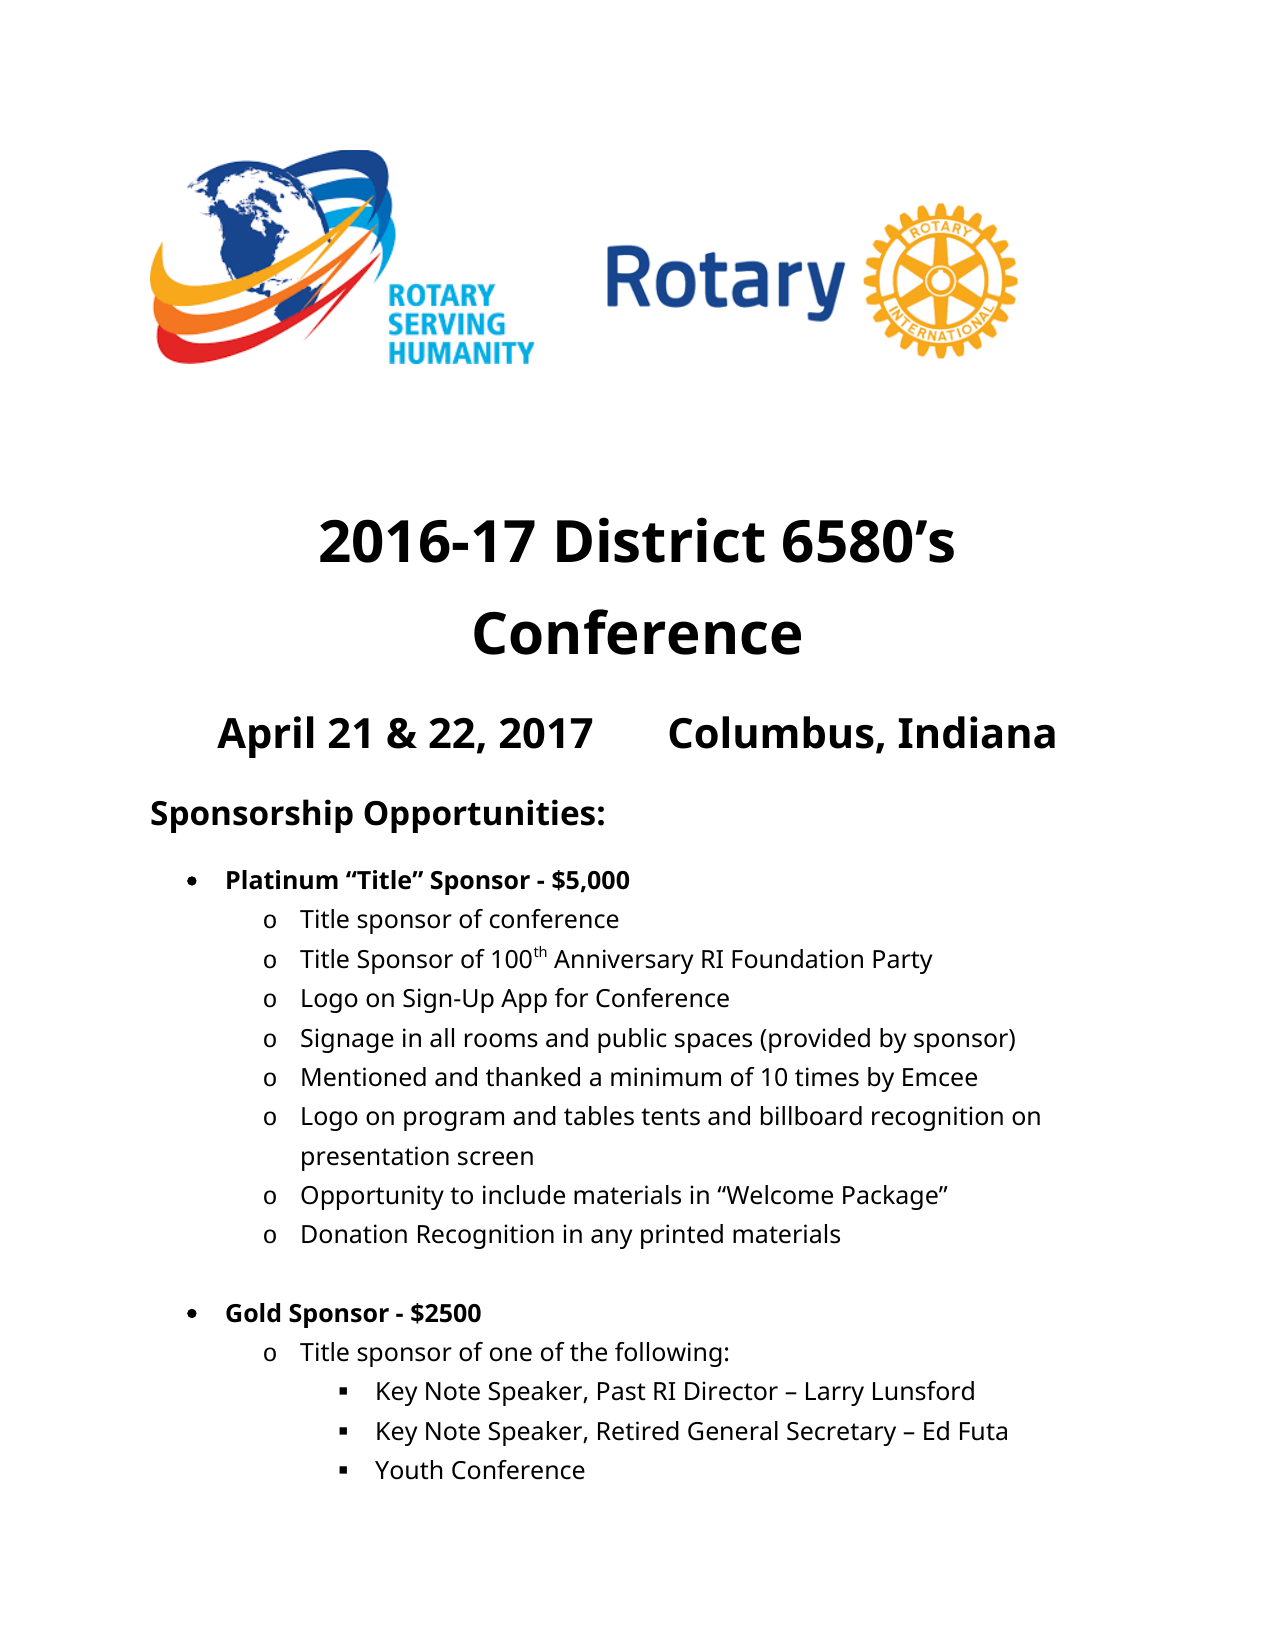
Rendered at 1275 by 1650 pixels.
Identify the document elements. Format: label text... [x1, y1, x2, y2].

list Title Sponsor of 100th Anniversary RI Foundation Party [262, 942, 1125, 976]
text April 21 & 22, 2017 Columbus, Indiana [150, 704, 1125, 761]
list Mentioned and thanked a minimum of 10 times by Emcee [262, 1060, 1125, 1094]
picture [601, 199, 1022, 364]
list Youth Conference [337, 1452, 1125, 1486]
text 2016-17 District 6580’s Conference [150, 500, 1125, 671]
list Title sponsor of one of the following: [262, 1335, 1125, 1369]
text Sponsorship Opportunities: [150, 790, 1125, 835]
list Title sponsor of conference [262, 902, 1125, 936]
list Logo on Sign-Up App for Conference [262, 981, 1125, 1015]
list Signage in all rooms and public spaces (provided by sponsor) [262, 1020, 1125, 1054]
list Gold Sponsor - $2500 [187, 1296, 1125, 1329]
list Platinum “Title” Sponsor - $5,000 [187, 863, 1125, 897]
list Key Note Speaker, Retired General Secretary – Ed Futa [337, 1413, 1125, 1447]
picture [150, 150, 535, 364]
list Logo on program and tables tents and billboard recognition on presentation screen [262, 1099, 1125, 1172]
list Key Note Speaker, Past RI Director – Larry Lunsford [337, 1374, 1125, 1408]
list Opportunity to include materials in “Welcome Package” [262, 1178, 1125, 1212]
list Donation Recognition in any printed materials [262, 1217, 1125, 1251]
